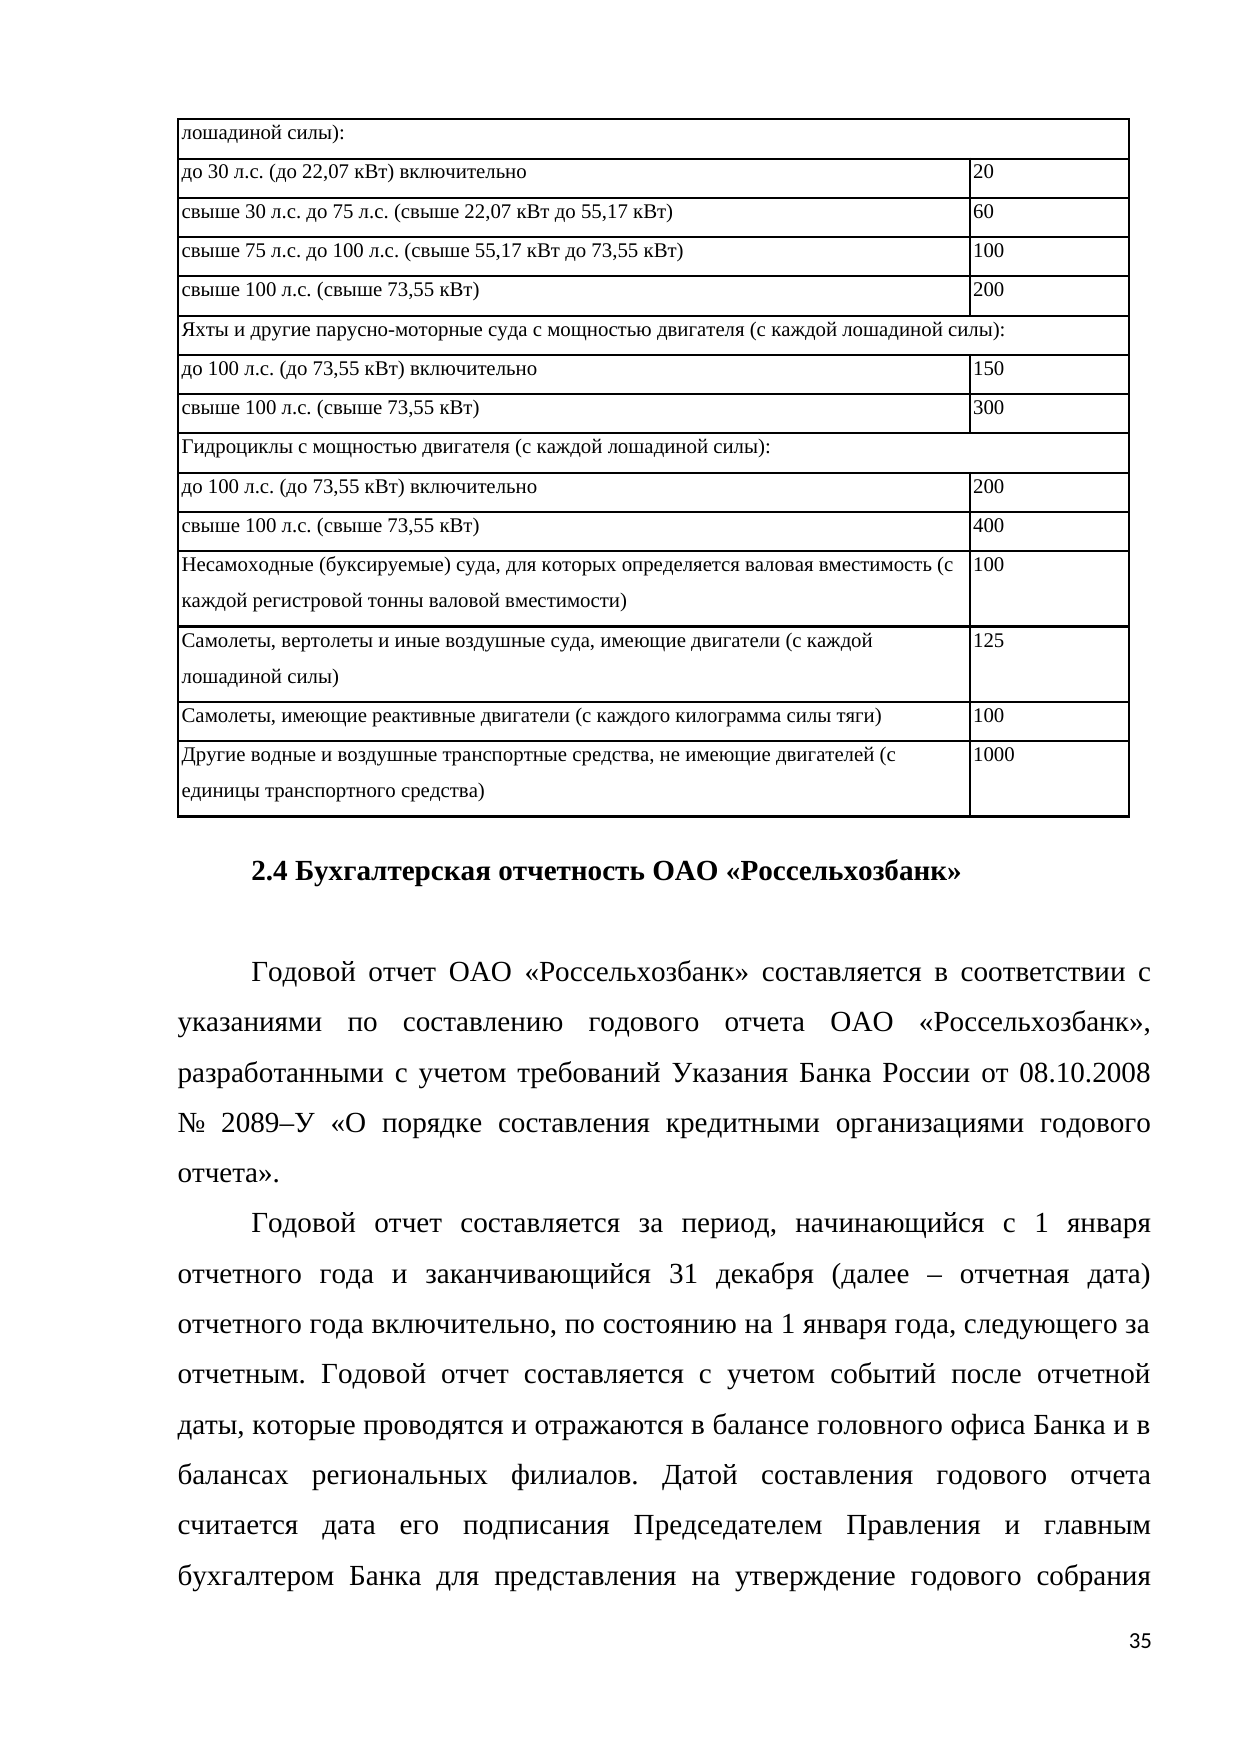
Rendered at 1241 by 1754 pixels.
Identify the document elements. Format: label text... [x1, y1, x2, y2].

table_cell Гидроциклы с мощностью двигателя (с каждой лошадиной силы): [179, 434, 1128, 472]
table_cell Яхты и другие парусно-моторные суда с мощностью двигателя (с каждой лошадиной силы): [179, 317, 1128, 354]
table_cell до 100 л.с. (до 73,55 кВт) включительно [179, 356, 969, 393]
table_cell до 100 л.с. (до 73,55 кВт) включительно [179, 474, 969, 511]
table_cell 200 [971, 277, 1128, 314]
text Годовой отчет ОАО «Россельхозбанк» составляется в соответствии с указаниями по составлению годового отчета ОАО «Россельхозбанк», разработанными с учетом требований Указания Банка России от 08.10.2008 № 2089–У «О порядке составления кредитными организациями годового отчета». [177, 954, 1152, 1189]
table_cell 300 [971, 395, 1128, 432]
table_cell 150 [971, 356, 1128, 393]
table_cell Самолеты, вертолеты и иные воздушные суда, имеющие двигатели (с каждой лошадиной силы) [179, 628, 969, 701]
table_cell Самолеты, имеющие реактивные двигатели (с каждого килограмма силы тяги) [179, 703, 969, 740]
table_cell свыше 100 л.с. (свыше 73,55 кВт) [179, 513, 969, 550]
table_cell 125 [971, 628, 1128, 701]
table_cell до 30 л.с. (до 22,07 кВт) включительно [179, 160, 969, 197]
table_cell 60 [971, 199, 1128, 236]
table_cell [179, 120, 1128, 157]
text 2.4 Бухгалтерская отчетность ОАО «Россельхозбанк» [177, 853, 1152, 887]
table_cell Несамоходные (буксируемые) суда, для которых определяется валовая вместимость (с каждой регистровой тонны валовой вместимости) [179, 552, 969, 625]
table_cell 20 [971, 160, 1128, 197]
table_cell 200 [971, 474, 1128, 511]
table_cell свыше 30 л.с. до 75 л.с. (свыше 22,07 кВт до 55,17 кВт) [179, 199, 969, 236]
table_cell свыше 75 л.с. до 100 л.с. (свыше 55,17 кВт до 73,55 кВт) [179, 238, 969, 275]
table_cell 1000 [971, 742, 1128, 815]
table_cell 100 [971, 238, 1128, 275]
table_cell 400 [971, 513, 1128, 550]
table_cell 100 [971, 703, 1128, 740]
table_cell 100 [971, 552, 1128, 625]
table_cell Другие водные и воздушные транспортные средства, не имеющие двигателей (с единицы транспортного средства) [179, 742, 969, 815]
table_cell свыше 100 л.с. (свыше 73,55 кВт) [179, 277, 969, 314]
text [177, 1206, 1152, 1591]
table_cell свыше 100 л.с. (свыше 73,55 кВт) [179, 395, 969, 432]
